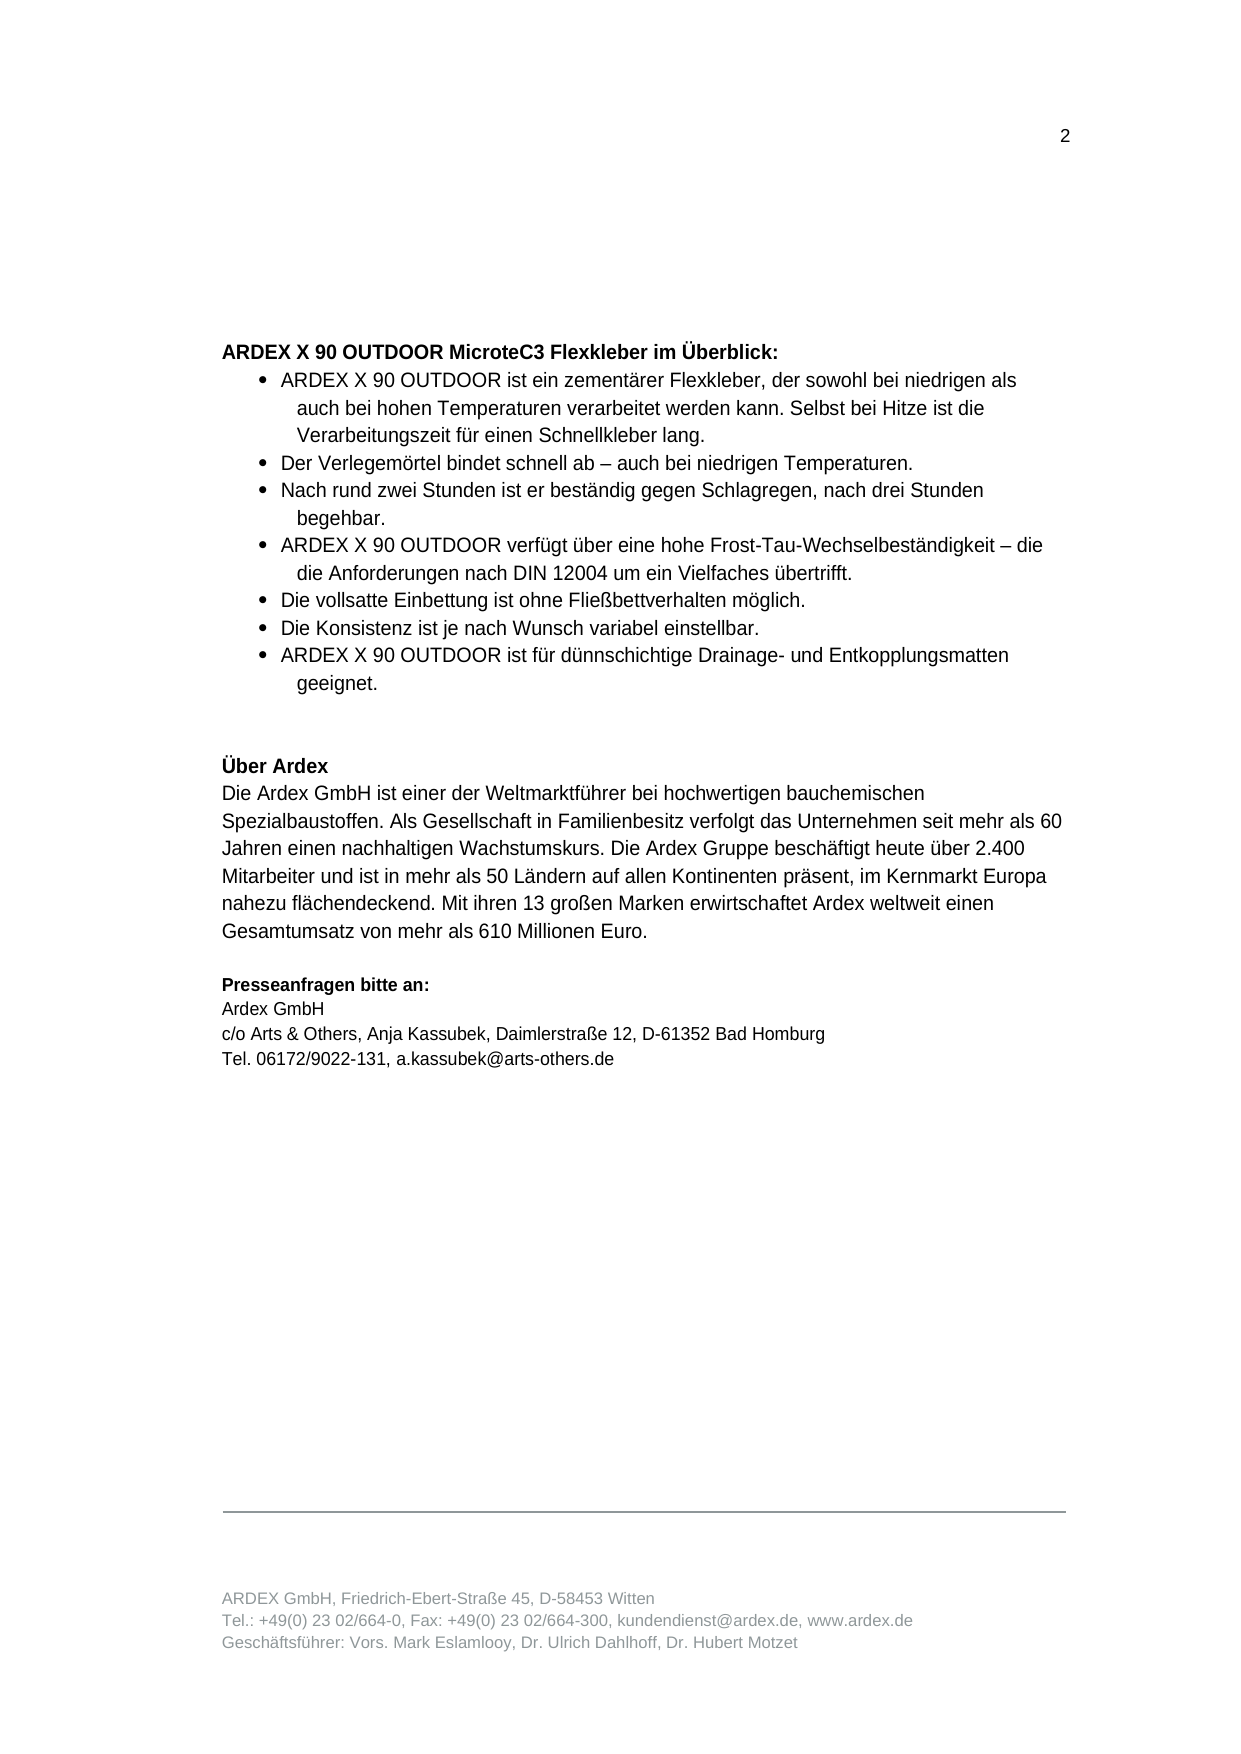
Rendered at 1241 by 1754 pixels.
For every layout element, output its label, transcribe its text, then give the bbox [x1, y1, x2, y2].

text Tel. 06172/9022-131, a.kassubek@arts-others.de [222, 1048, 1064, 1069]
text Über Ardex [222, 753, 1064, 777]
text Ardex GmbH [222, 998, 1064, 1020]
text c/o Arts & Others, Anja Kassubek, Daimlerstraße 12, D-61352 Bad Homburg [222, 1023, 1064, 1044]
list ARDEX X 90 OUTDOOR ist für dünnschichtige Drainage- und Entkopplungsmatten geeignet. [259, 643, 1064, 695]
list Nach rund zwei Stunden ist er beständig gegen Schlagregen, nach drei Stunden begehbar. [259, 478, 1064, 529]
list Die vollsatte Einbettung ist ohne Fließbettverhalten möglich. [259, 588, 1064, 612]
list Der Verlegemörtel bindet schnell ab – auch bei niedrigen Temperaturen. [259, 450, 1064, 474]
list Die Konsistenz ist je nach Wunsch variabel einstellbar. [259, 616, 1064, 640]
text Presseanfragen bitte an: [222, 973, 1064, 995]
text Die Ardex GmbH ist einer der Weltmarktführer bei hochwertigen bauchemischen Spezialbaustoffen. Als Gesellschaft in Familienbesitz verfolgt das Unternehmen seit mehr als 60 Jahren einen nachhaltigen Wachstumskurs. Die Ardex Gruppe beschäftigt heute über 2.400 Mitarbeiter und ist in mehr als 50 Ländern auf allen Kontinenten präsent, im Kernmarkt Europa nahezu flächendeckend. Mit ihren 13 großen Marken erwirtschaftet Ardex weltweit einen Gesamtumsatz von mehr als 610 Millionen Euro. [222, 781, 1064, 942]
text ARDEX X 90 OUTDOOR MicroteC3 Flexkleber im Überblick: [222, 340, 1064, 364]
list ARDEX X 90 OUTDOOR verfügt über eine hohe Frost-Tau-Wechselbeständigkeit – die die Anforderungen nach DIN 12004 um ein Vielfaches übertrifft. [259, 533, 1064, 584]
list ARDEX X 90 OUTDOOR ist ein zementärer Flexkleber, der sowohl bei niedrigen als auch bei hohen Temperaturen verarbeitet werden kann. Selbst bei Hitze ist die Verarbeitungszeit für einen Schnellkleber lang. [259, 368, 1064, 447]
